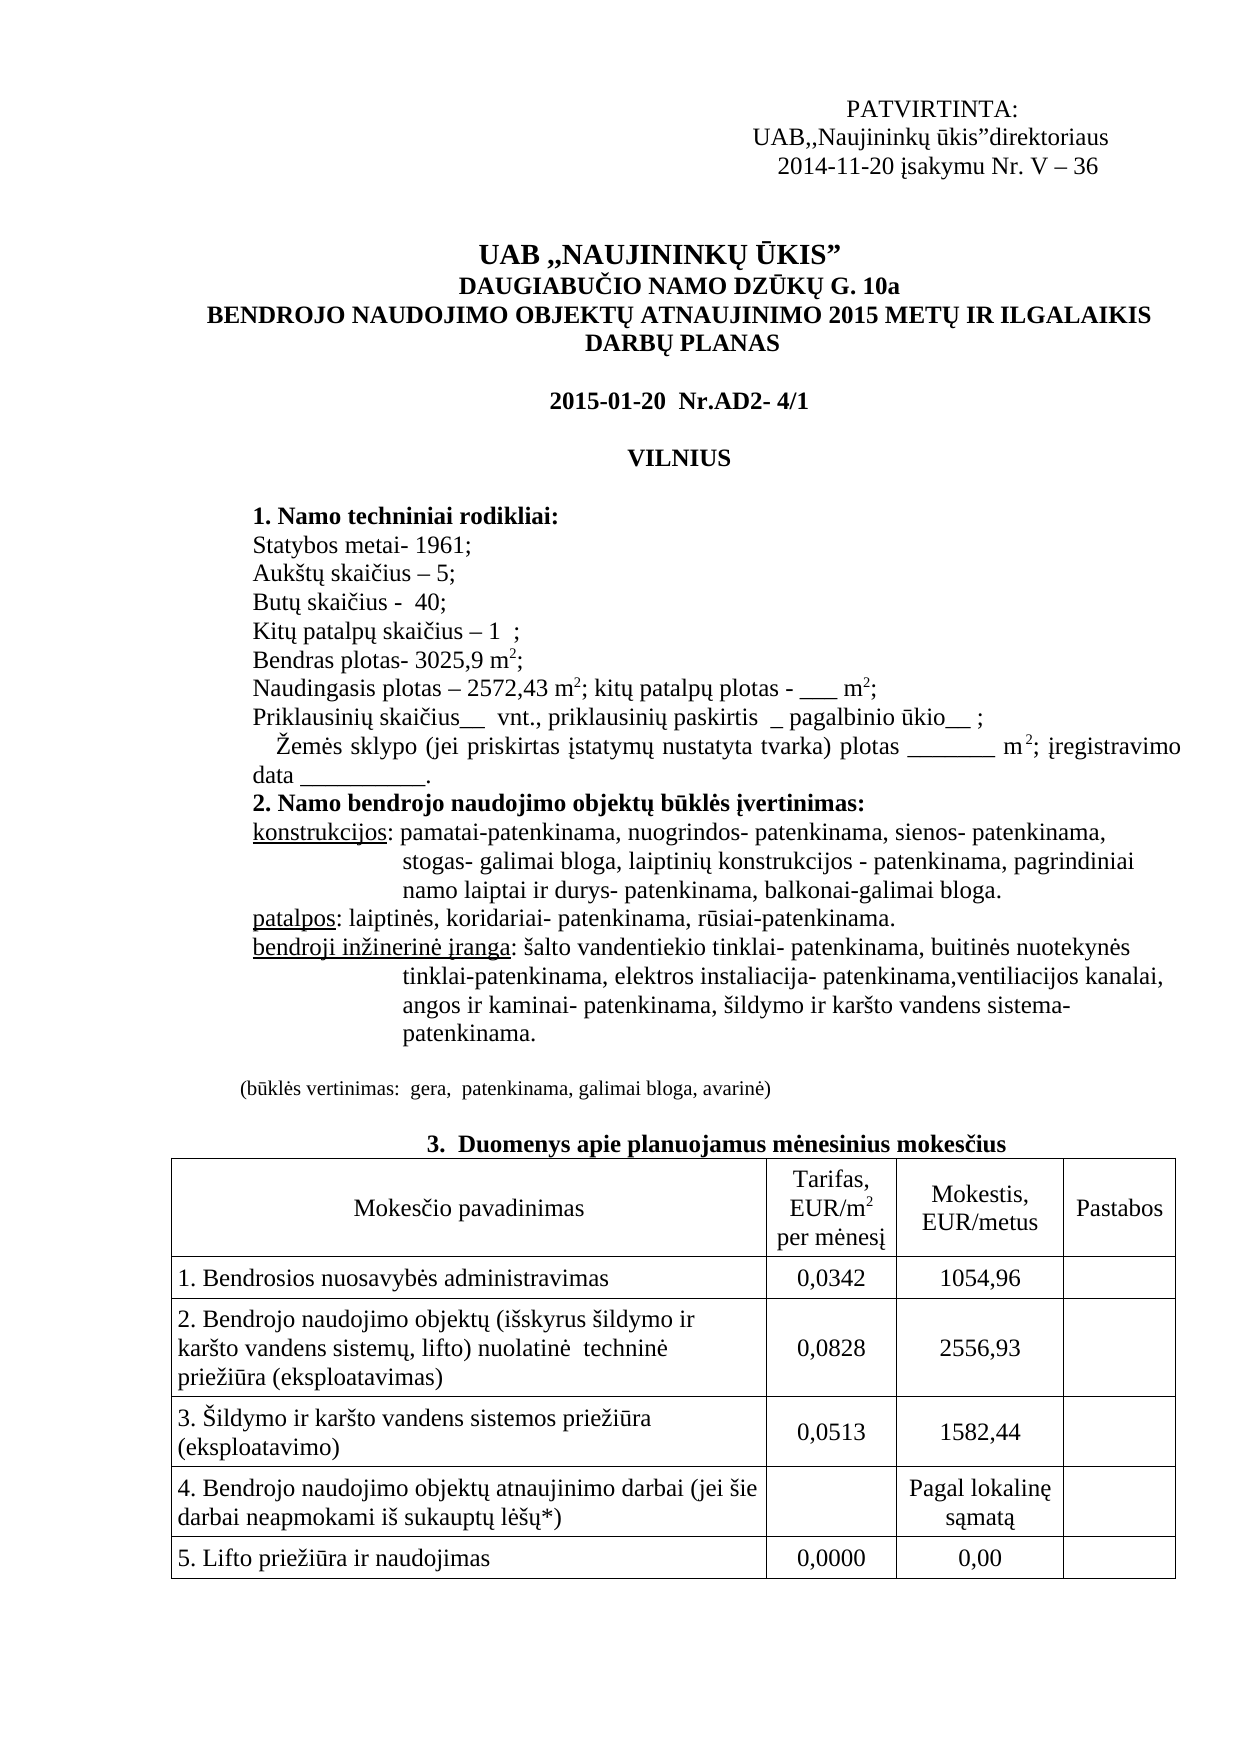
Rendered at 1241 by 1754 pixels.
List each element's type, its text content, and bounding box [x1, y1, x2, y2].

table_header Mokestis, EUR/metus [897, 1159, 1063, 1256]
table_header Mokesčio pavadinimas [172, 1159, 766, 1256]
table_cell [1064, 1299, 1175, 1396]
table_header Pastabos [1064, 1159, 1175, 1256]
table_cell 5. Lifto priežiūra ir naudojimas [172, 1537, 766, 1577]
text konstrukcijos: pamatai-patenkinama, nuogrindos- patenkinama, sienos- patenkinama, stogas- galimai bloga, laiptinių konstrukcijos - patenkinama, pagrindiniai namo laiptai ir durys- patenkinama, balkonai-galimai bloga. [158, 817, 1181, 903]
table_cell Pagal lokalinę sąmatą [897, 1467, 1063, 1536]
table_cell [1064, 1397, 1175, 1466]
text (būklės vertinimas: , patenkinama, galimai bloga, avarinė) [177, 1076, 1181, 1100]
table_cell 0,0828 [767, 1299, 896, 1396]
table_cell [1064, 1257, 1175, 1297]
table_cell 2556,93 [897, 1299, 1063, 1396]
table_cell 1582,44 [897, 1397, 1063, 1466]
table_cell 0,0000 [767, 1537, 896, 1577]
text Naudingasis plotas – 2572,43 m2; kitų patalpų plotas - ___ m2; [177, 673, 1181, 702]
text Butų skaičius - 40; [177, 587, 1181, 616]
text 2015-01-20 Nr.AD2- 4/1 [177, 386, 1181, 415]
text BENDROJO NAUDOJIMO OBJEKTŲ ATNAUJINIMO 2015 METŲ IR ILGALAIKIS [177, 300, 1181, 328]
text UAB ,,NAUJININKŲ ŪKIS” [177, 237, 1181, 271]
text DARBŲ PLANAS [177, 328, 1181, 357]
text Bendras plotas- 3025,9 m2; [177, 645, 1181, 673]
table_cell 0,0342 [767, 1257, 896, 1297]
text bendroji inžinerinė įranga: šalto vandentiekio tinklai- patenkinama, buitinės nuotekynės tinklai-patenkinama, elektros instaliacija- patenkinama,ventiliacijos kanalai, angos ir kaminai- patenkinama, šildymo ir karšto vandens sistema- patenkinama. [177, 932, 1181, 1047]
table_cell 1054,96 [897, 1257, 1063, 1297]
table_cell 4. Bendrojo naudojimo objektų atnaujinimo darbai (jei šie darbai neapmokami iš sukauptų lėšų*) [172, 1467, 766, 1536]
table_header Tarifas, EUR/m2 per mėnesį [767, 1159, 896, 1256]
text Priklausinių skaičius__ vnt., priklausinių paskirtis _ pagalbinio ūkio__ ; [177, 702, 1181, 731]
text PATVIRTINTA: [709, 94, 1181, 122]
text Kitų patalpų skaičius – 1 ; [177, 616, 1181, 645]
text Žemės sklypo (jei priskirtas įstatymų nustatyta tvarka) plotas _______ m2; įregistravimo data __________. [177, 731, 1181, 788]
text Aukštų skaičius – 5; [177, 558, 1181, 587]
text Statybos metai- 1961; [177, 530, 1181, 558]
table_cell 2. Bendrojo naudojimo objektų (išskyrus šildymo ir karšto vandens sistemų, lifto) nuolatinė techninė priežiūra (eksploatavimas) [172, 1299, 766, 1396]
table_cell 3. Šildymo ir karšto vandens sistemos priežiūra (eksploatavimo) [172, 1397, 766, 1466]
table_cell [1064, 1537, 1175, 1577]
table_cell [1064, 1467, 1175, 1536]
table_cell [767, 1467, 896, 1536]
text UAB,,Naujininkų ūkis”direktoriaus [709, 122, 1181, 151]
text DAUGIABUČIO NAMO DZŪKŲ G. 10a [177, 271, 1181, 300]
text 2014-11-20 įsakymu Nr. V – 36 [709, 151, 1181, 180]
text patalpos: laiptinės, koridariai- patenkinama, rūsiai-patenkinama. [177, 903, 1181, 932]
text 1. Namo techniniai rodikliai: [177, 501, 1181, 530]
table_cell 0,00 [897, 1537, 1063, 1577]
table_cell 0,0513 [767, 1397, 896, 1466]
table_cell 1. Bendrosios nuosavybės administravimas [172, 1257, 766, 1297]
subtitle 2. Namo bendrojo naudojimo objektų būklės įvertinimas: [252, 788, 1181, 817]
subtitle 3. Duomenys apie planuojamus mėnesinius mokesčius [252, 1129, 1181, 1157]
